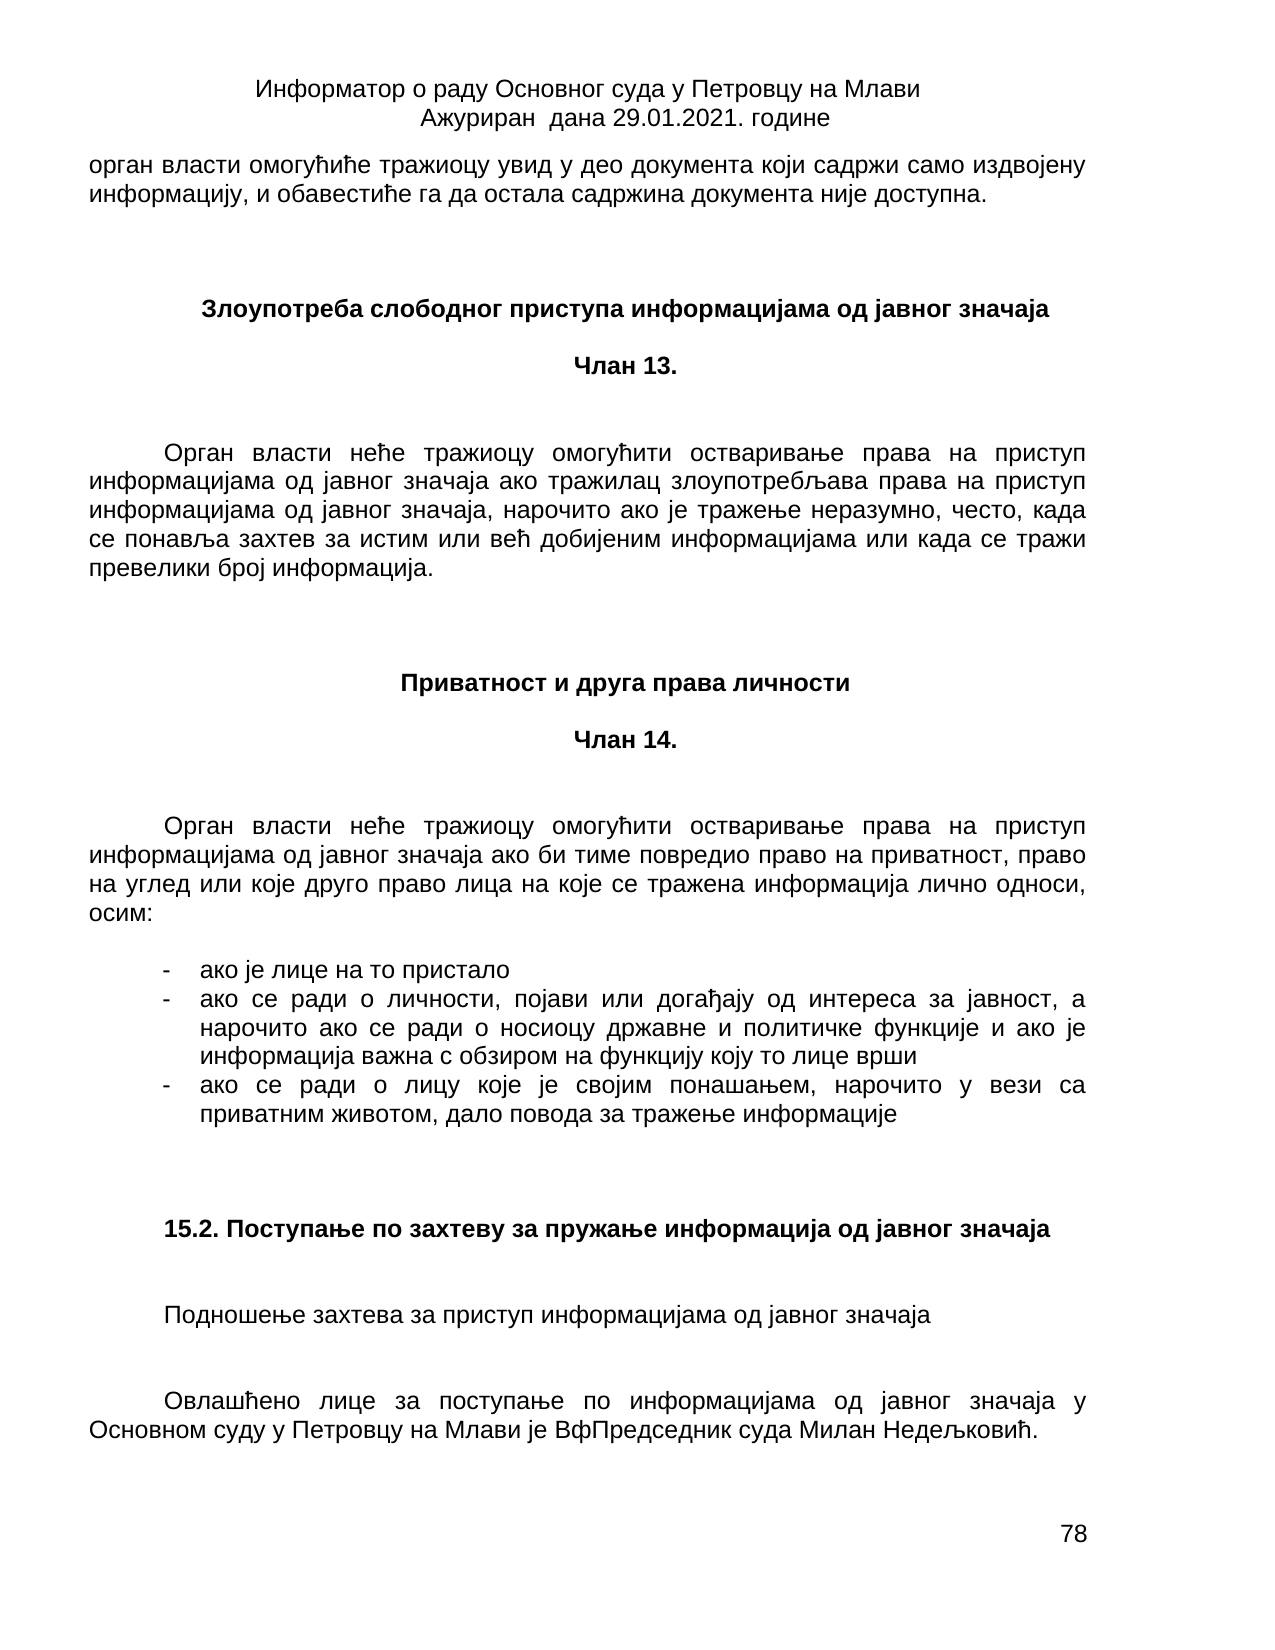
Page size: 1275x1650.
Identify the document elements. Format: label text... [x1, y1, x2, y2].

list ако се ради о лицу које је својим понашањем, нарочито у вези са приватним животом, дало повода за тражење информације [162, 1070, 1087, 1127]
text Члан 14. [89, 725, 1087, 754]
list ако је лице на то пристало [162, 955, 1087, 984]
text Орган власти неће тражиоцу омогућити остваривање права на приступ информацијама од јавног значаја ако би тиме повредио право на приватност, право на углед или које друго право лица на које се тражена информација лично односи, осим: [89, 811, 1087, 926]
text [89, 150, 1087, 207]
list ако се ради о личности, појави или догађају од интереса за јавност, а нарочито ако се ради о носиоцу државне и политичке функције и ако је информација важна с обзиром на функцију коју то лице врши [162, 984, 1087, 1070]
text Орган власти неће тражиоцу омогућити остваривање права на приступ информацијама од јавног значаја ако тражилац злоупотребљава права на приступ информацијама од јавног значаја, нарочито ако је тражење неразумно, често, када се понавља захтев за истим или већ добијеним информацијама или када се тражи превелики број информација. [89, 437, 1087, 581]
text Злоупотреба слободног приступа информацијама од јавног значаја [89, 294, 1087, 322]
text Подношење захтева за приступ информацијама од јавног значаја [89, 1300, 1087, 1329]
text 15.2. Поступање по захтеву за пружање информација од јавног значаја [89, 1214, 1087, 1242]
text Овлашћено лице за поступање по информацијама од јавног значаја у Основном суду у Петровцу на Млави је ВфПредседник суда Милан Недељковић. [89, 1386, 1087, 1444]
text Приватност и друга права личности [89, 667, 1087, 696]
text Члан 13. [89, 351, 1087, 380]
